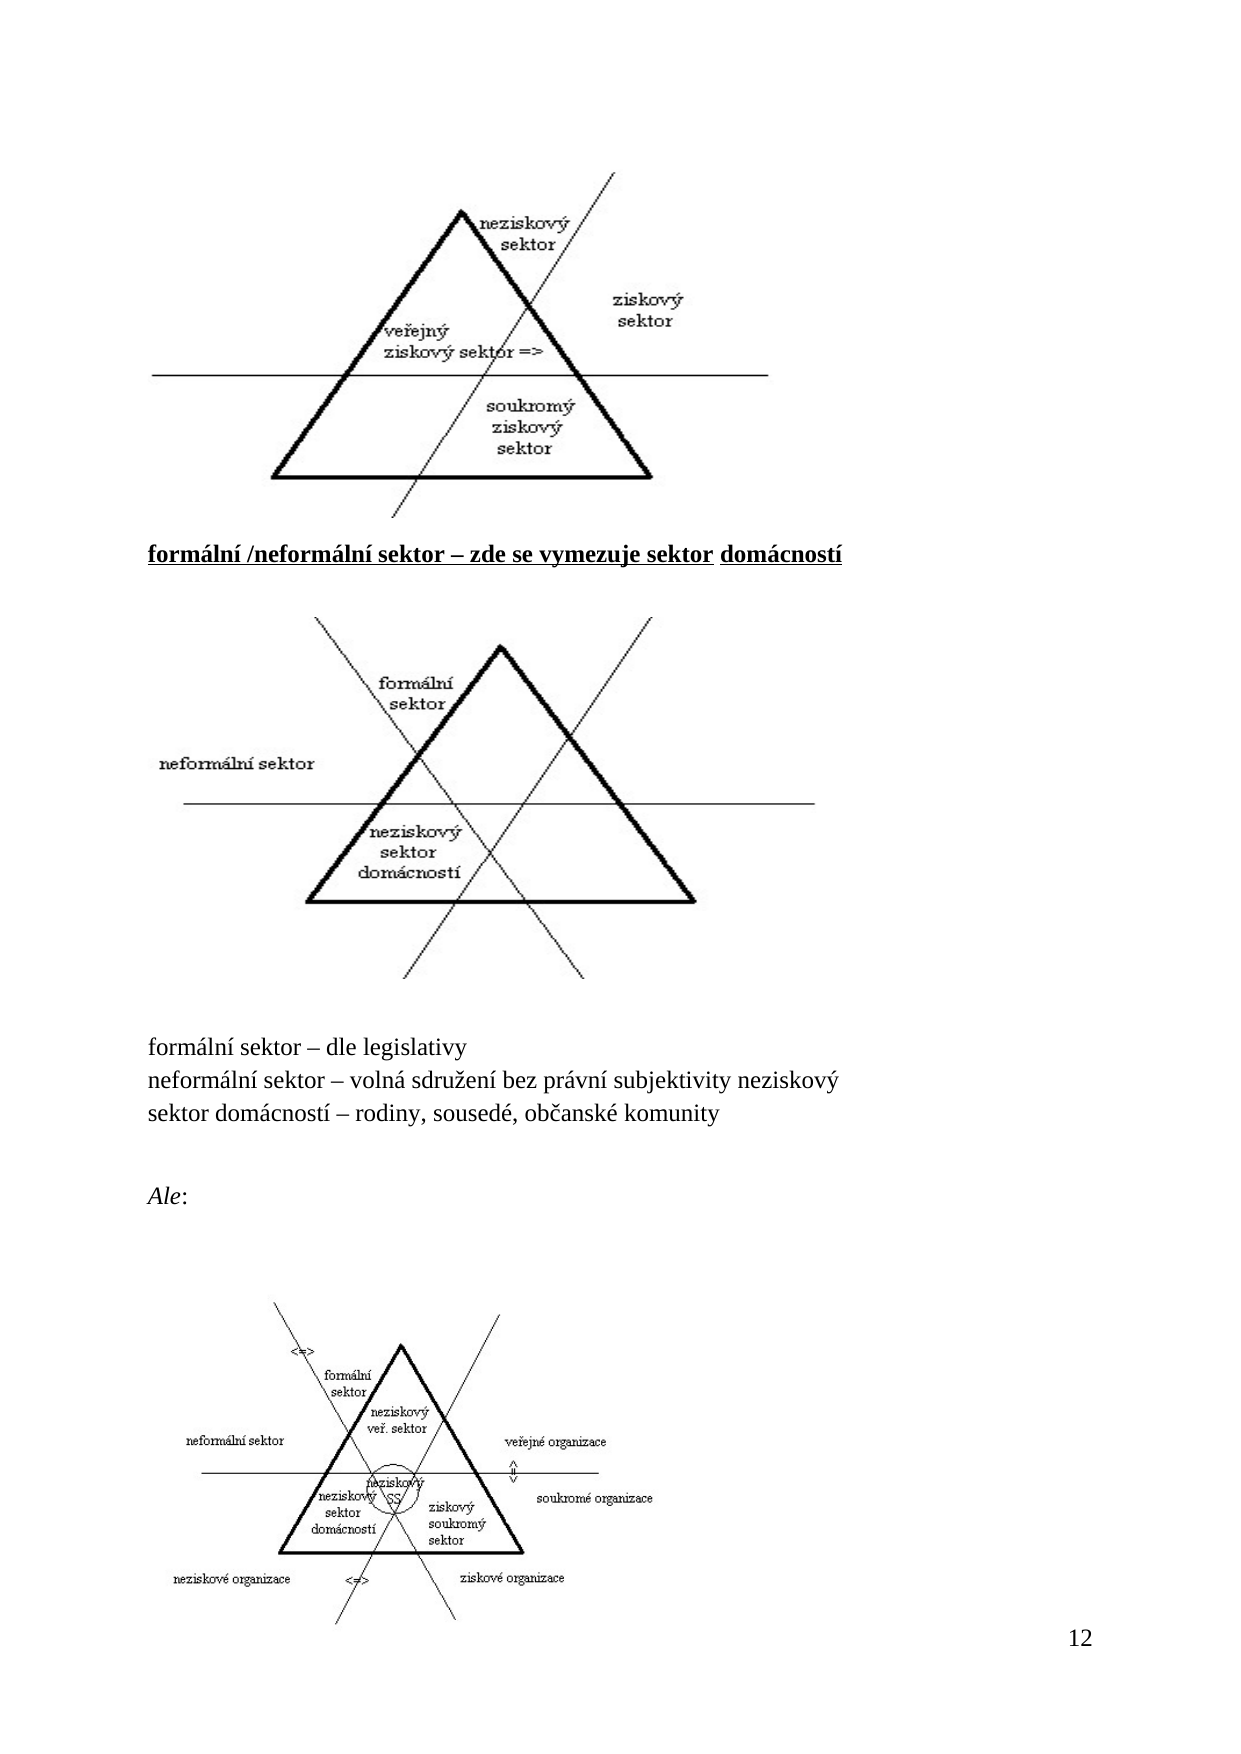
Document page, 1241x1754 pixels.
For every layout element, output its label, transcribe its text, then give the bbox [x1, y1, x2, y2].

picture [147, 147, 774, 518]
text formální /neformální sektor – zde se vymezuje sektor domácností [148, 539, 1093, 568]
text formální sektor – dle legislativy [148, 1032, 1093, 1061]
text sektor domácností – rodiny, sousedé, občanské komunity [148, 1098, 1093, 1127]
picture [147, 617, 817, 979]
text Ale: [148, 1181, 1093, 1210]
text neformální sektor – volná sdružení bez právní subjektivity neziskový [148, 1065, 1093, 1094]
picture [147, 1277, 678, 1683]
